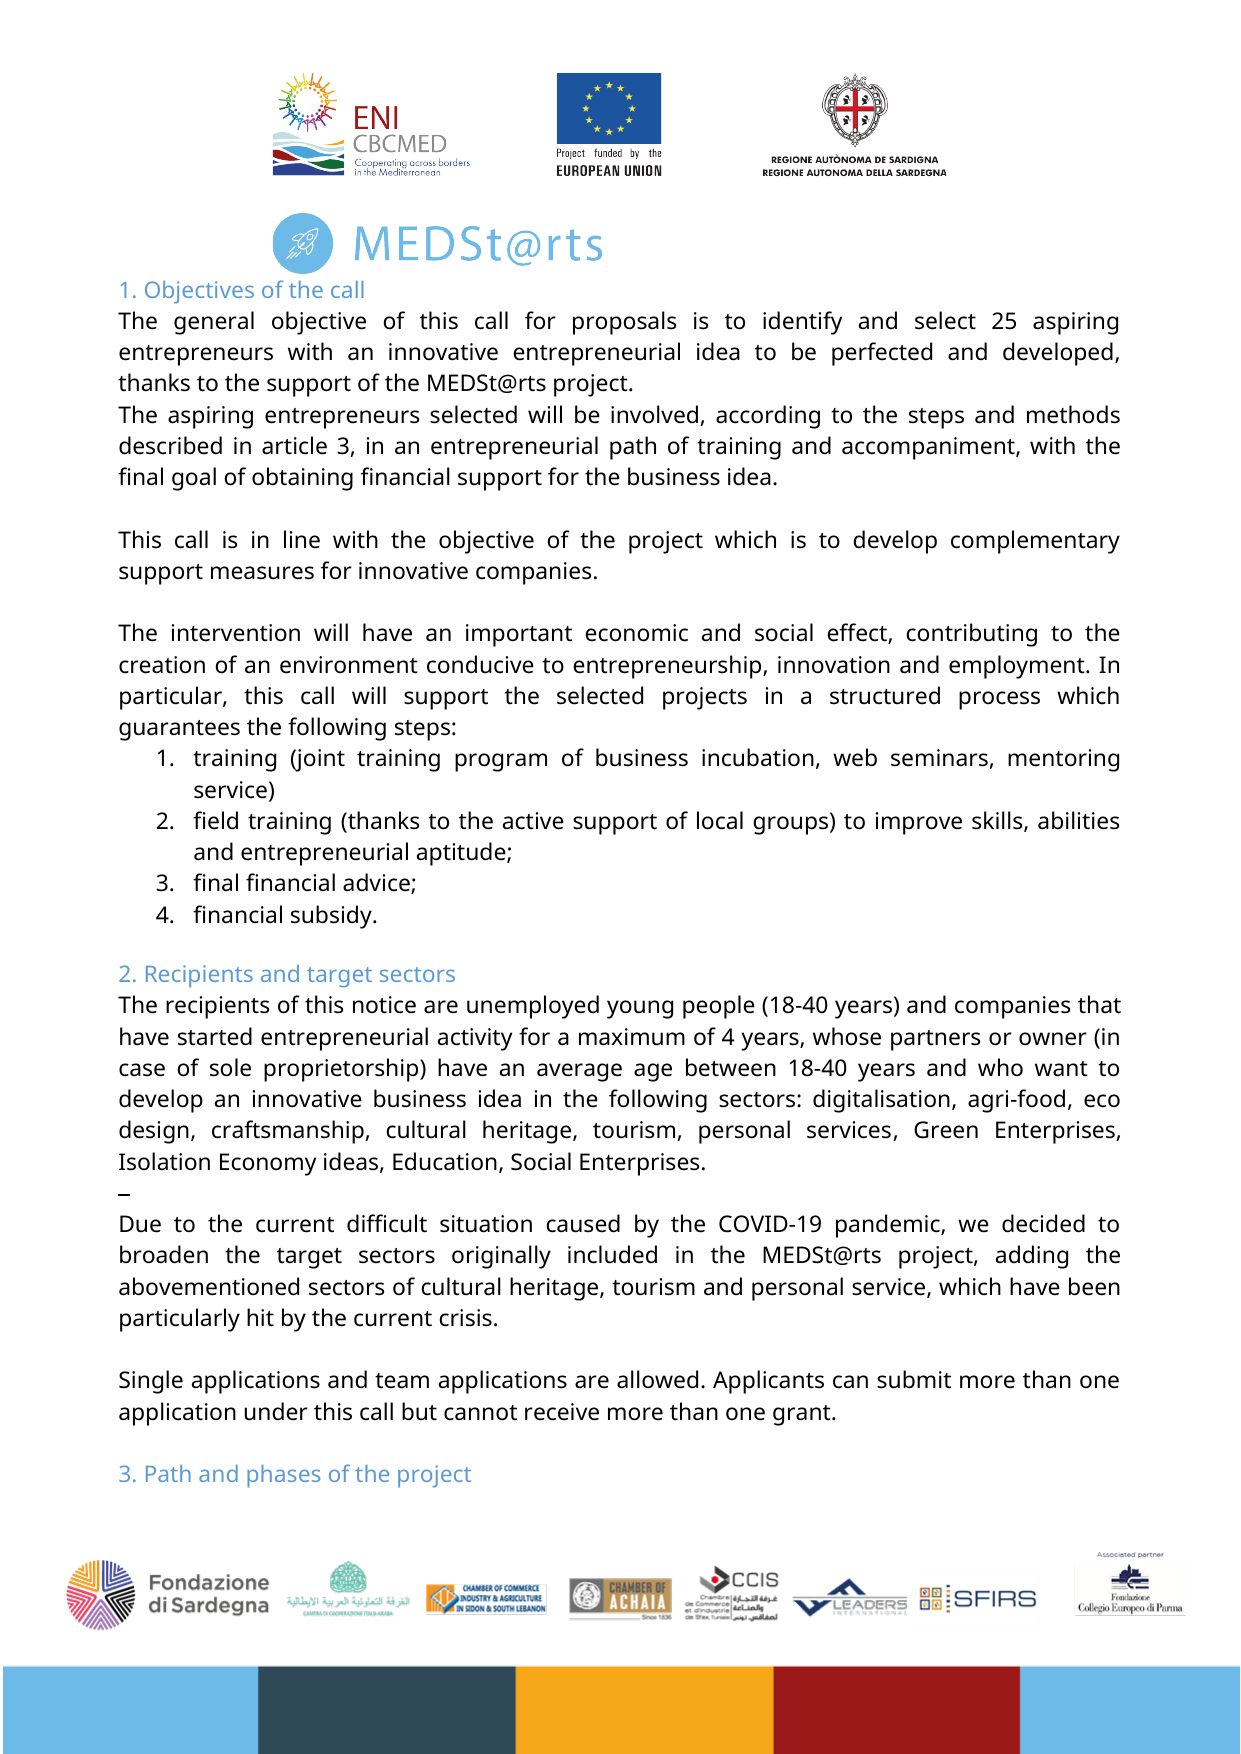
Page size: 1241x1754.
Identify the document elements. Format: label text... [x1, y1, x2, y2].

text The intervention will have an important economic and social effect, contributing to the creation of an environment conducive to entrepreneurship, innovation and employment. In particular, this call will support the selected projects in a structured process which guarantees the following steps: [118, 617, 1122, 742]
text This call is in line with the objective of the project which is to develop complementary support measures for innovative companies. [118, 523, 1122, 586]
picture [272, 73, 947, 274]
text Single applications and team applications are allowed. Applicants can submit more than one application under this call but cannot receive more than one grant. [118, 1364, 1122, 1427]
list training (joint training program of business incubation, web seminars, mentoring service) [156, 742, 1122, 805]
text 1. Objectives of the call [118, 273, 1122, 305]
text The recipients of this notice are unemployed young people (18-40 years) and companies that have started entrepreneurial activity for a maximum of 4 years, whose partners or owner (in case of sole proprietorship) have an average age between 18-40 years and who want to develop an innovative business idea in the following sectors: digitalisation, agri-food, eco design, craftsmanship, cultural heritage, tourism, personal services, Green Enterprises, Isolation Economy ideas, Education, Social Enterprises. [118, 989, 1122, 1177]
text Due to the current difficult situation caused by the COVID-19 pandemic, we decided to broaden the target sectors originally included in the MEDSt@rts project, adding the abovementioned sectors of cultural heritage, tourism and personal service, which have been particularly hit by the current crisis. [118, 1208, 1122, 1333]
text 2. Recipients and target sectors [118, 958, 1122, 989]
text The general objective of this call for proposals is to identify and select 25 aspiring entrepreneurs with an innovative entrepreneurial idea to be perfected and developed, thanks to the support of the MEDSt@rts project. [118, 305, 1122, 398]
text 3. Path and phases of the project [118, 1458, 1122, 1489]
text The aspiring entrepreneurs selected will be involved, according to the steps and methods described in article 3, in an entrepreneurial path of training and accompaniment, with the final goal of obtaining financial support for the business idea. [118, 398, 1122, 492]
picture [3, 1552, 1241, 1754]
list financial subsidy. [156, 898, 1122, 930]
list field training (thanks to the active support of local groups) to improve skills, abilities and entrepreneurial aptitude; [156, 805, 1122, 867]
list final financial advice; [156, 867, 1122, 898]
